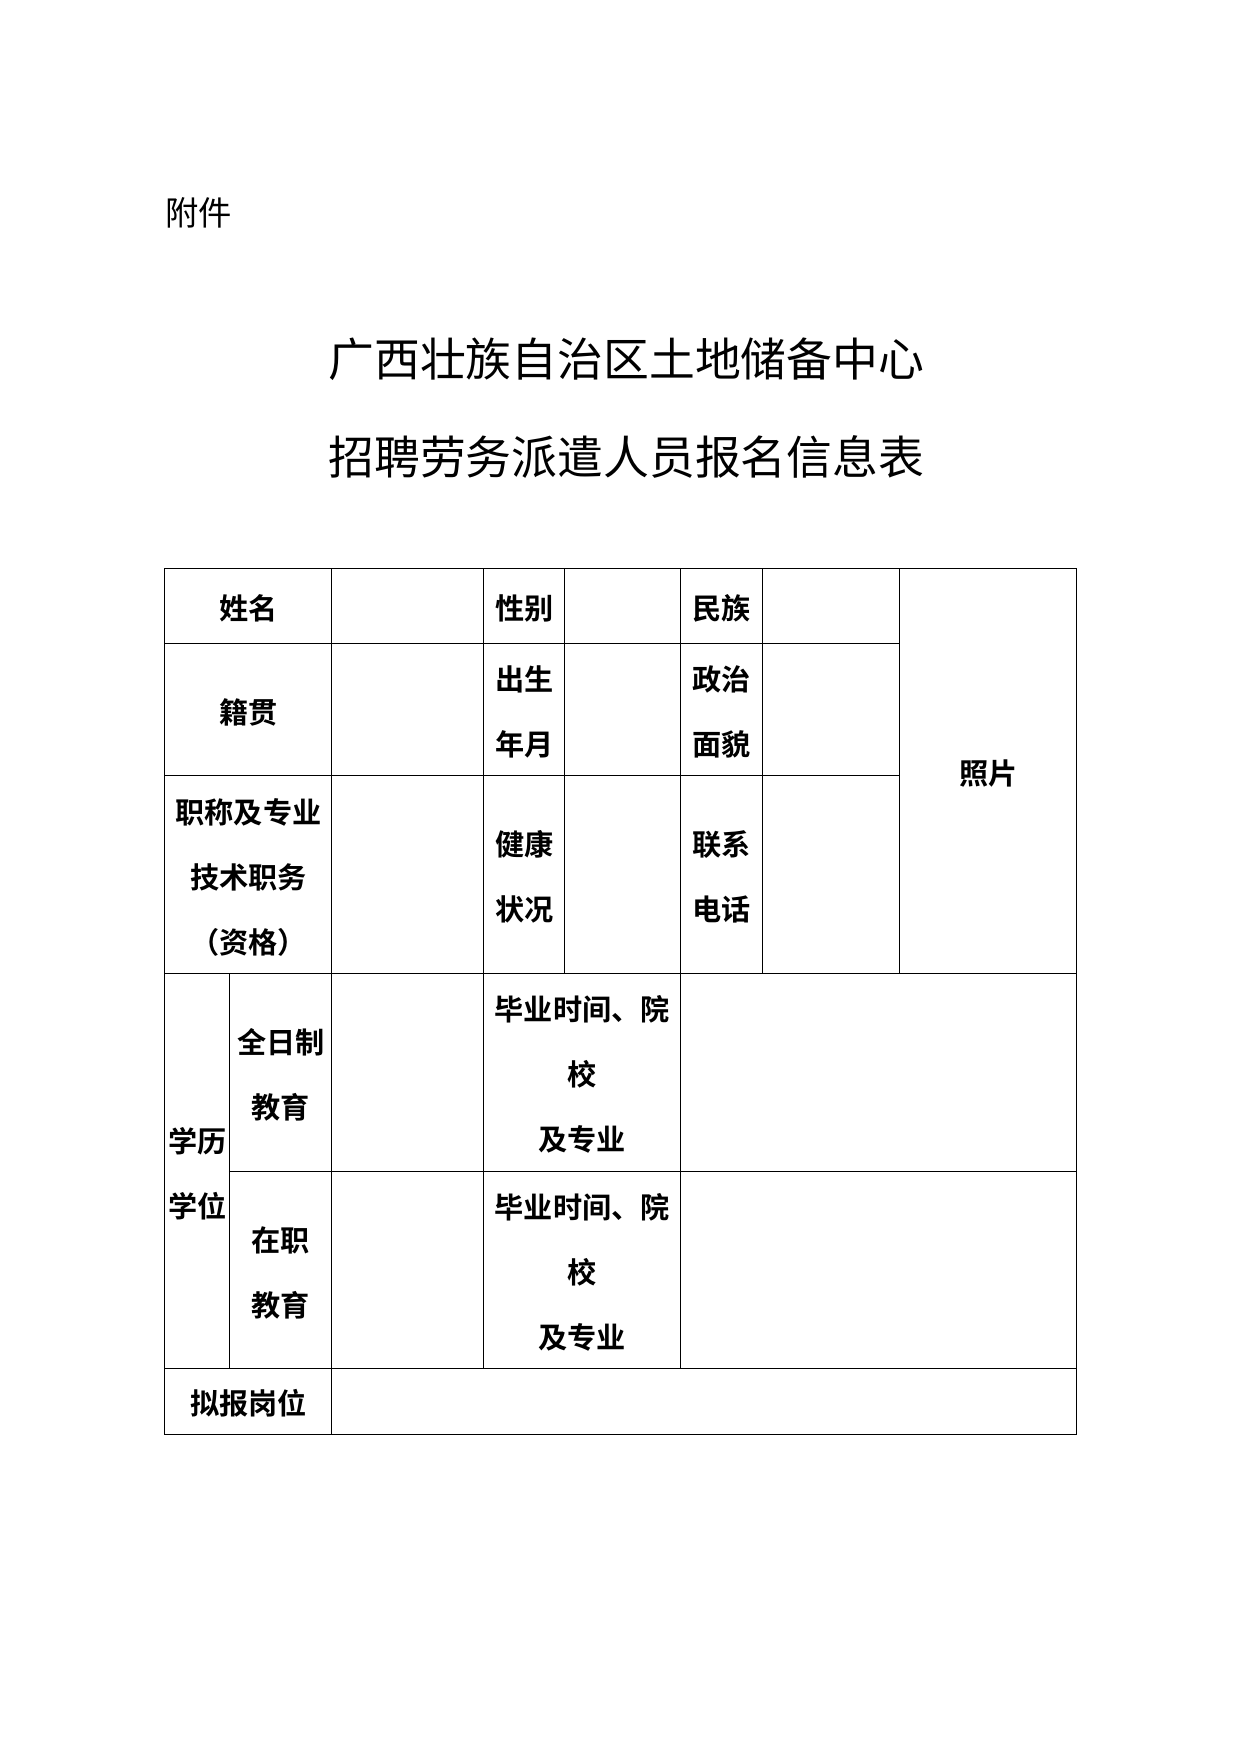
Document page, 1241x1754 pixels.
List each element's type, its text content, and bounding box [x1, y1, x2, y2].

table_header [332, 569, 483, 643]
table_cell [681, 1172, 1076, 1368]
table_cell 职称及专业技术职务 （资格） [165, 776, 331, 973]
table_cell 毕业时间、院校 及专业 [484, 1172, 680, 1368]
table_cell 学历 学位 [165, 974, 229, 1368]
table_cell 政治 面貌 [681, 644, 762, 775]
table_cell [681, 974, 1076, 1171]
table_cell [763, 776, 899, 973]
table_cell 健康 状况 [484, 776, 564, 973]
table_cell [565, 644, 680, 775]
table_cell 联系 电话 [681, 776, 762, 973]
table_header 民族 [681, 569, 762, 643]
table_header [565, 569, 680, 643]
table_cell 在职 教育 [230, 1172, 331, 1368]
table_cell [332, 974, 483, 1171]
table_header 姓名 [165, 569, 331, 643]
text 附件 [165, 178, 1087, 243]
table_cell 出生 年月 [484, 644, 564, 775]
table_cell [332, 644, 483, 775]
table_cell [332, 776, 483, 973]
table_cell [332, 1369, 1076, 1434]
text 招聘劳务派遣人员报名信息表 [165, 406, 1087, 503]
text 广西壮族自治区土地储备中心 [165, 308, 1087, 406]
table_cell [332, 1172, 483, 1368]
table_cell 籍贯 [165, 644, 331, 775]
table_cell [565, 776, 680, 973]
table_cell 毕业时间、院校 及专业 [484, 974, 680, 1171]
table_header 照片 [900, 569, 1076, 973]
table_cell 全日制 教育 [230, 974, 331, 1171]
table_cell 拟报岗位 [165, 1369, 331, 1434]
table_cell [763, 644, 899, 775]
table_header [763, 569, 899, 643]
table_header 性别 [484, 569, 564, 643]
